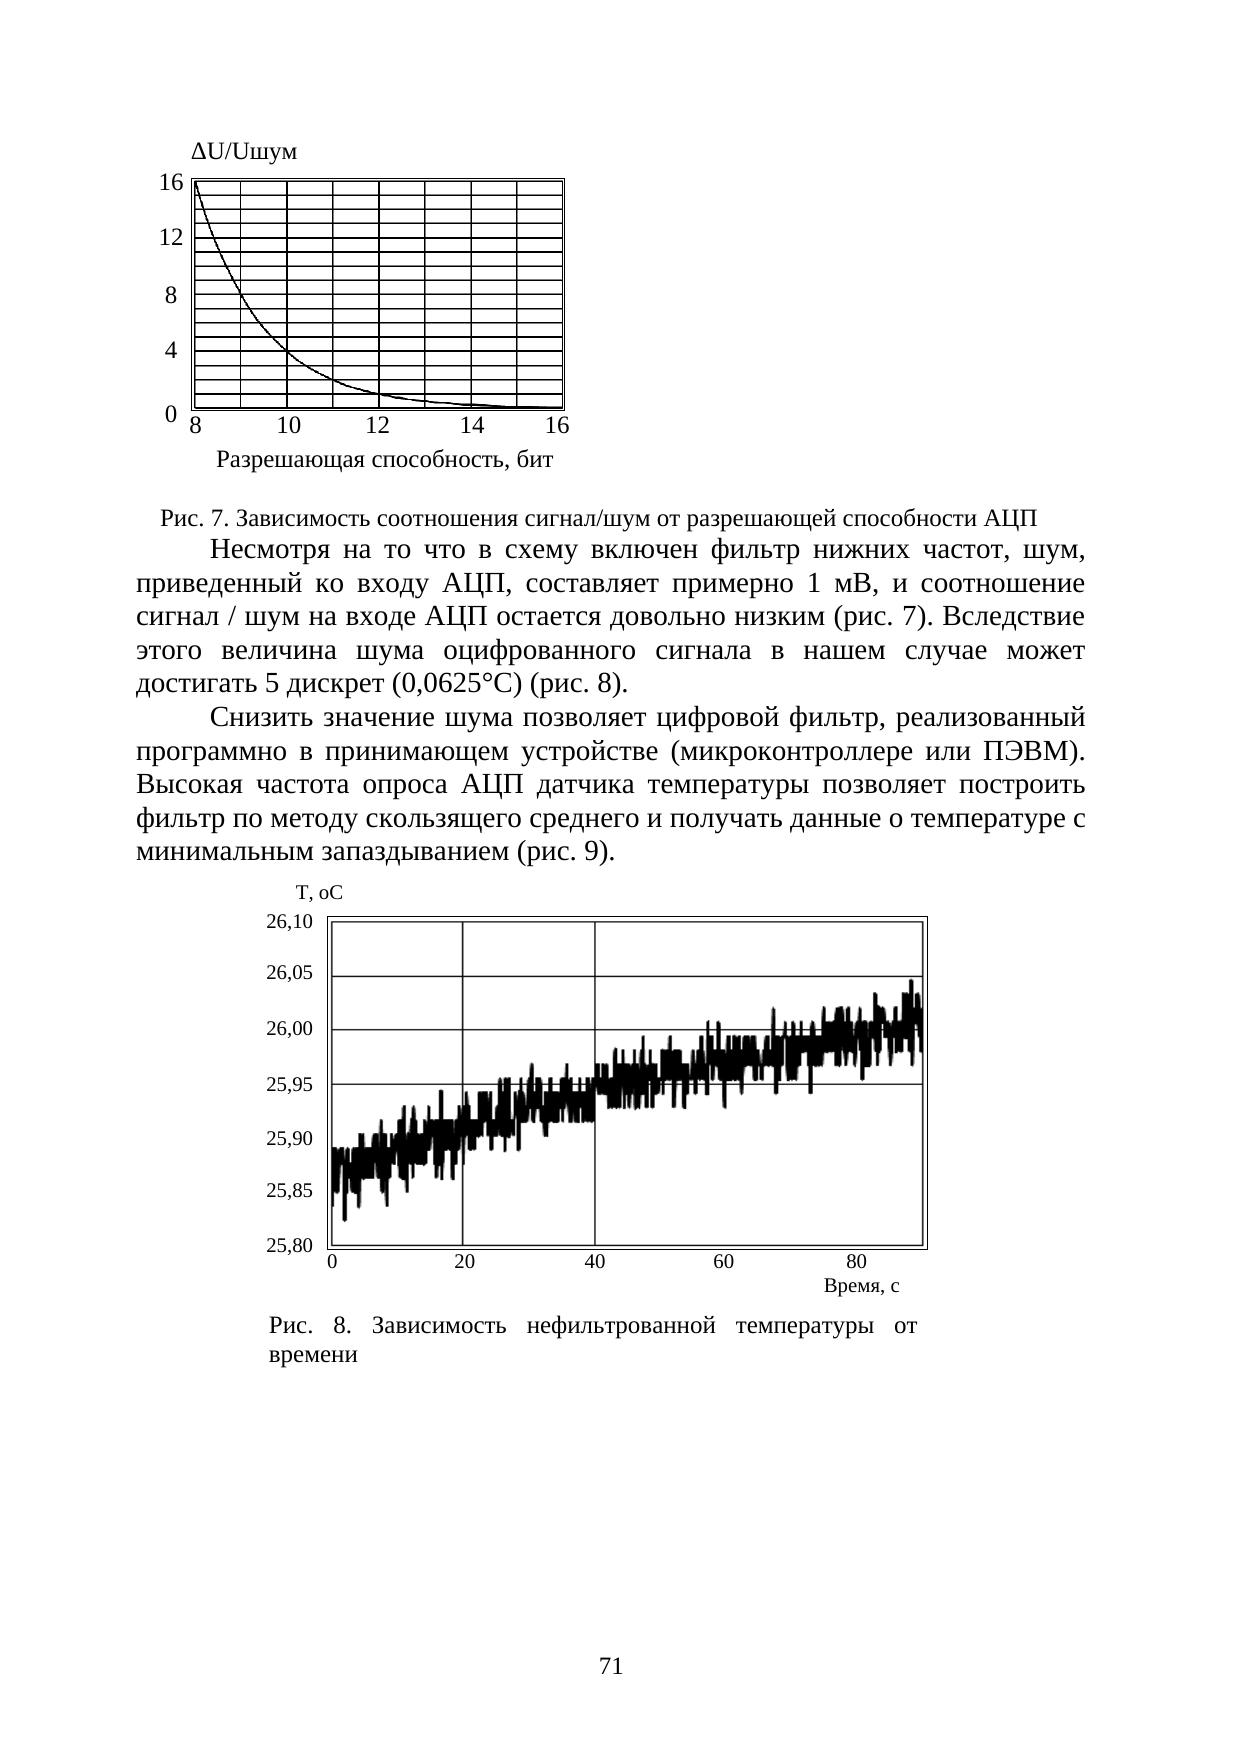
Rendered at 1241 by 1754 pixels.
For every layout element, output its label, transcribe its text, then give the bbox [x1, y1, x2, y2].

picture [328, 917, 927, 1249]
text Рис. 8. Зависимость нефильтрованной температуры от времени [269, 1311, 918, 1368]
text Снизить значение шума позволяет цифровой фильтр, реализованный программно в принимающем устройстве (микроконтроллере или ПЭВМ). Высокая частота опроса АЦП датчика температуры позволяет построить фильтр по методу скользящего среднего и получать данные о температуре с минимальным запаздыванием (рис. 9). [136, 699, 1087, 867]
text Несмотря на то что в схему включен фильтр нижних частот, шум, приведенный ко входу АЦП, составляет примерно 1 мВ, и соотношение сигнал / шум на входе АЦП остается довольно низким (рис. 7). Вследствие этого величина шума оцифрованного сигнала в нашем случае может достигать 5 дискрет (0,0625°С) (рис. 8). [136, 118, 1087, 699]
